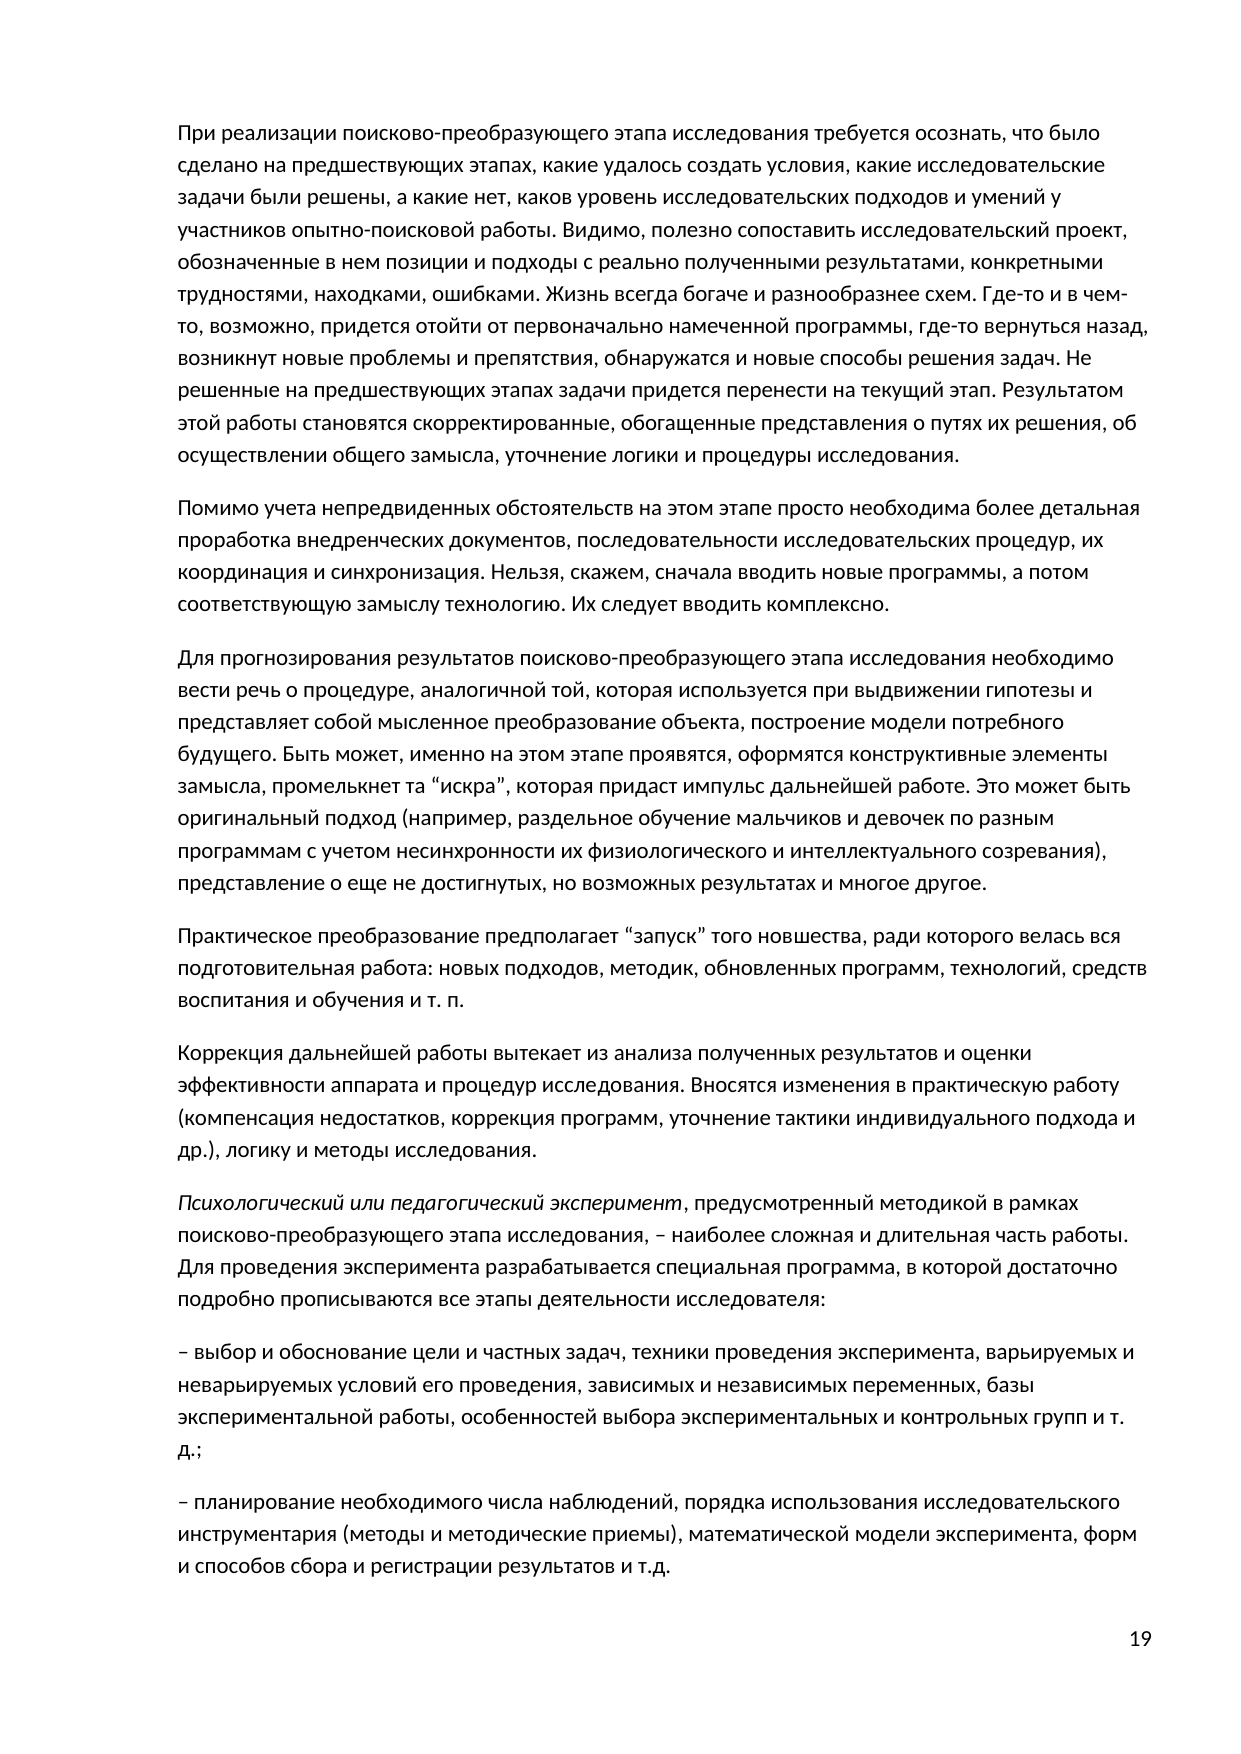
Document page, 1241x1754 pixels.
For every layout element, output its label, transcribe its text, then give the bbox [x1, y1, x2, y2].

text При реализации поисково-преобразующего этапа исследования требуется осознать, что было сделано на предшествующих этапах, какие удалось создать условия, какие исследовательские зада​чи были решены, а какие нет, каков уровень исследовательских подходов и умений у участников опытно-поисковой работы. Ви​димо, полезно сопоставить исследовательский проект, обозначен​ные в нем позиции и подходы с реально полученными результа​тами, конкретными трудностями, находками, ошибками. Жизнь всегда богаче и разнообразнее схем. Где-то и в чем-то, возможно, придется отойти от первоначально намеченной программы, где-то вернуться назад, возникнут новые проблемы и препятствия, обнаружатся и новые способы решения задач. Не решенные на предшествующих этапах задачи придется перенести на текущий этап. Результатом этой работы становятся скоррек​тированные, обогащенные представления о путях их решения, об осуществлении общего замысла, уточнение логики и процедуры исследования. [177, 118, 1152, 468]
text – планирование необходимого числа наблюдений, порядка использования исследовательского инструментария (методы и методические приемы), математической модели эксперимента, форм и способов сбора и регистрации результатов и т.д. [177, 1487, 1152, 1579]
text Помимо учета непредвиденных обстоятельств на этом этапе просто необходима более детальная проработка внедренческих документов, последовательности исследовательских процедур, их координация и синхронизация. Нельзя, скажем, сначала вводить новые программы, а потом соответствующую замыслу техноло​гию. Их следует вводить комплексно. [177, 493, 1152, 618]
text Практическое преобразование предполагает “запуск” того нов​шества, ради которого велась вся подготовительная работа: новых подходов, методик, обновленных программ, технологий, средств воспитания и обучения и т. п. [177, 921, 1152, 1013]
text – выбор и обоснование цели и частных задач, техники проведения эксперимента, варьируемых и неварьируемых условий его проведения, зависимых и независимых переменных, базы экспериментальной работы, особенностей выбора экспериментальных и контрольных групп и т. д.; [177, 1337, 1152, 1462]
text Коррекция дальнейшей работы вытекает из анализа полученных результатов и оценки эффективности аппарата и процедур иссле​дования. Вносятся изменения в практическую работу (компенса​ция недостатков, коррекция программ, уточнение тактики инди​видуального подхода и др.), логику и методы исследования. [177, 1038, 1152, 1163]
text Психологический или педагогический эксперимент, предусмотренный методикой в рамках поисково-преобразующего этапа исследования, – наиболее сложная и длительная часть работы. Для проведения эксперимента разрабатывается специальная программа, в которой достаточно подробно прописываются все этапы деятельности исследователя: [177, 1188, 1152, 1312]
text Для прогнозирования результатов поисково-преобразующего этапа исследования необходимо вести речь о процедуре, анало​гичной той, которая используется при выдвижении гипотезы и представляет собой мысленное преобразование объекта, построе​ние модели потребного будущего. Быть может, именно на этом этапе проявятся, оформятся конструктивные элементы замысла, промелькнет та “искра”, которая придаст импульс дальнейшей работе. Это может быть оригинальный подход (например, раздель​ное обучение мальчиков и девочек по разным программам с уче​том несинхронности их физиологического и интеллектуального созревания), представление о еще не достигнутых, но возможных результатах и многое другое. [177, 643, 1152, 896]
